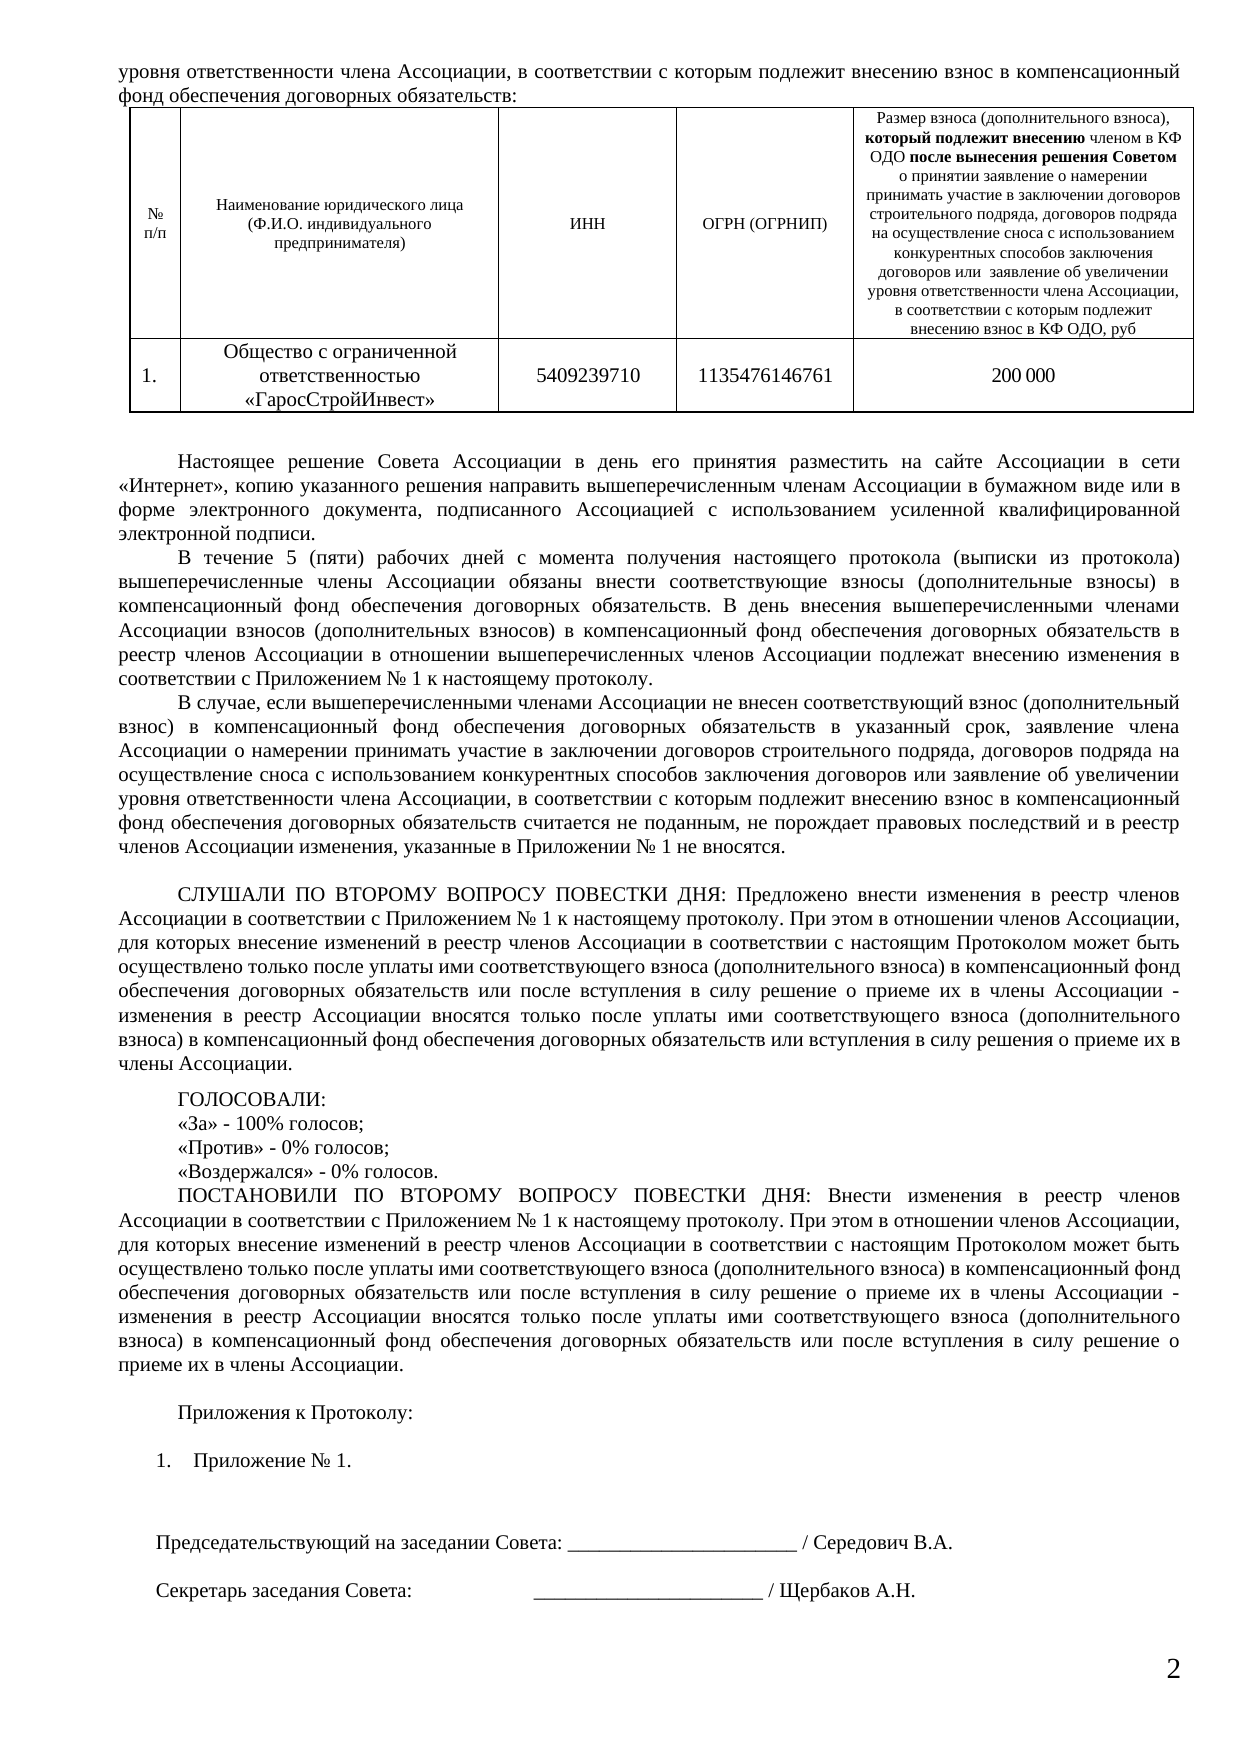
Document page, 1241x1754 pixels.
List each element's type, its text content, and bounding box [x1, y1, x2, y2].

text «Против» - 0% голосов; [177, 1135, 1181, 1159]
text «За» - 100% голосов; [177, 1111, 1181, 1135]
text В случае, если вышеперечисленными членами Ассоциации не внесен соответствующий взнос (дополнительный взнос) в компенсационный фонд обеспечения договорных обязательств в указанный срок, заявление члена Ассоциации о намерении принимать участие в заключении договоров строительного подряда, договоров подряда на осуществление сноса с использованием конкурентных способов заключения договоров или заявление об увеличении уровня ответственности члена Ассоциации, в соответствии с которым подлежит внесению взнос в компенсационный фонд обеспечения договорных обязательств считается не поданным, не порождает правовых последствий и в реестр членов Ассоциации изменения, указанные в Приложении № 1 не вносятся. [118, 690, 1181, 858]
text Приложения к Протоколу: [118, 1400, 1181, 1424]
text Секретарь заседания Совета: ______________________ / Щербаков А.Н. [156, 1578, 1181, 1631]
table_header Наименование юридического лица (Ф.И.О. индивидуального предпринимателя) [181, 108, 498, 338]
text Настоящее решение Совета Ассоциации в день его принятия разместить на сайте Ассоциации в сети «Интернет», копию указанного решения направить вышеперечисленным членам Ассоциации в бумажном виде или в форме электронного документа, подписанного Ассоциацией с использованием усиленной квалифицированной электронной подписи. [118, 449, 1181, 545]
text В течение 5 (пяти) рабочих дней с момента получения настоящего протокола (выписки из протокола) вышеперечисленные члены Ассоциации обязаны внести соответствующие взносы (дополнительные взносы) в компенсационный фонд обеспечения договорных обязательств. В день внесения вышеперечисленными членами Ассоциации взносов (дополнительных взносов) в компенсационный фонд обеспечения договорных обязательств в реестр членов Ассоциации в отношении вышеперечисленных членов Ассоциации подлежат внесению изменения в соответствии с Приложением № 1 к настоящему протоколу. [118, 545, 1181, 690]
list Приложение № 1. [156, 1448, 1181, 1472]
table_cell 1. [131, 339, 180, 411]
text ГОЛОСОВАЛИ: [177, 1087, 1181, 1111]
text ПОСТАНОВИЛИ ПО ВТОРОМУ ВОПРОСУ ПОВЕСТКИ ДНЯ: Внести изменения в реестр членов Ассоциации в соответствии с Приложением № 1 к настоящему протоколу. При этом в отношении членов Ассоциации, для которых внесение изменений в реестр членов Ассоциации в соответствии с настоящим Протоколом может быть осуществлено только после уплаты ими соответствующего взноса (дополнительного взноса) в компенсационный фонд обеспечения договорных обязательств или после вступления в силу решение о приеме их в члены Ассоциации - изменения в реестр Ассоциации вносятся только после уплаты ими соответствующего взноса (дополнительного взноса) в компенсационный фонд обеспечения договорных обязательств или после вступления в силу решение о приеме их в члены Ассоциации. [118, 1183, 1181, 1376]
table_header ОГРН (ОГРНИП) [677, 108, 853, 338]
table_header ИНН [499, 108, 676, 338]
text «Воздержался» - 0% голосов. [177, 1159, 1181, 1183]
text Председательствующий на заседании Совета: ______________________ / Середович В.А. [156, 1530, 1181, 1554]
table_cell 5409239710 [499, 339, 676, 411]
text СЛУШАЛИ ПО ВТОРОМУ ВОПРОСУ ПОВЕСТКИ ДНЯ: Предложено внести изменения в реестр членов Ассоциации в соответствии с Приложением № 1 к настоящему протоколу. При этом в отношении членов Ассоциации, для которых внесение изменений в реестр членов Ассоциации в соответствии с настоящим Протоколом может быть осуществлено только после уплаты ими соответствующего взноса (дополнительного взноса) в компенсационный фонд обеспечения договорных обязательств или после вступления в силу решение о приеме их в члены Ассоциации - изменения в реестр Ассоциации вносятся только после уплаты ими соответствующего взноса (дополнительного взноса) в компенсационный фонд обеспечения договорных обязательств или вступления в силу решения о приеме их в члены Ассоциации. [118, 882, 1181, 1075]
table_cell Общество с ограниченной ответственностью «ГаросСтройИнвест» [181, 339, 498, 411]
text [118, 59, 1181, 107]
table_header № п/п [131, 108, 180, 338]
table_cell 1135476146761 [677, 339, 853, 411]
table_cell 200 000 [854, 339, 1193, 411]
